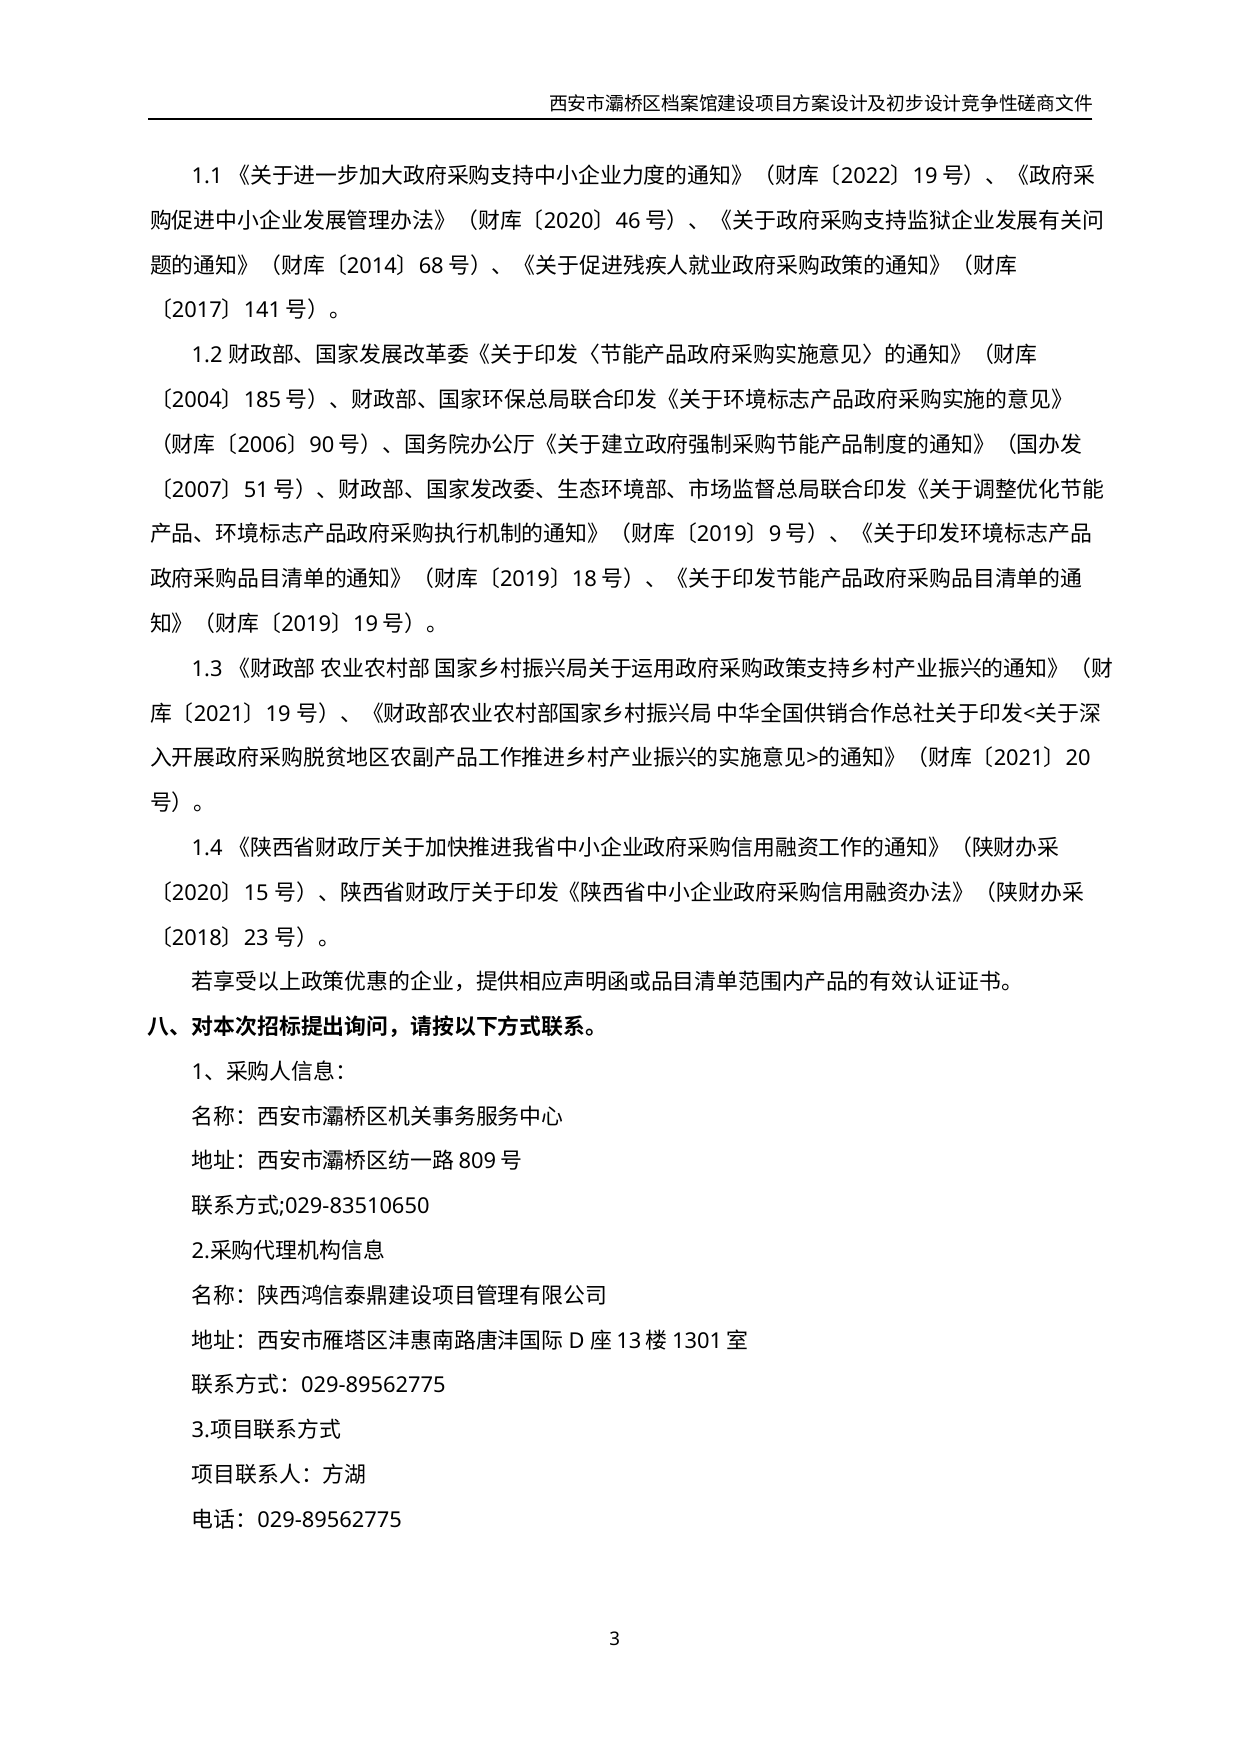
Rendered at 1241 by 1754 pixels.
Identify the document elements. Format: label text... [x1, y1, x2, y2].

text 电话：029-89562775 [148, 1491, 1092, 1536]
text 八、对本次招标提出询问，请按以下方式联系。 [148, 999, 1113, 1043]
text 1.3 《财政部 农业农村部 国家乡村振兴局关于运用政府采购政策支持乡村产业振兴的通知》（财库〔2021〕19 号）、《财政部农业农村部国家乡村振兴局 中华全国供销合作总社关于印发<关于深入开展政府采购脱贫地区农副产品工作推进乡村产业振兴的实施意见>的通知》（财库〔2021〕20 号）。 [150, 640, 1113, 819]
text 名称：陕西鸿信泰鼎建设项目管理有限公司 [148, 1267, 1113, 1312]
text 联系方式：029-89562775 [148, 1357, 1113, 1402]
text 1、采购人信息： [148, 1043, 1113, 1088]
text 地址：西安市灞桥区纺一路809号 [148, 1133, 1113, 1178]
text 地址：西安市雁塔区沣惠南路唐沣国际 D 座13楼1301室 [148, 1312, 1113, 1357]
text 联系方式;029-83510650 [148, 1178, 1113, 1223]
text 项目联系人：方湖 [148, 1447, 1113, 1491]
text 3.项目联系方式 [148, 1402, 1113, 1447]
text 1.1 《关于进一步加大政府采购支持中小企业力度的通知》（财库〔2022〕19号）、《政府采购促进中小企业发展管理办法》（财库〔2020〕46号）、《关于政府采购支持监狱企业发展有关问题的通知》（财库〔2014〕68号）、《关于促进残疾人就业政府采购政策的通知》（财库〔2017〕141号）。 [150, 148, 1113, 327]
text 1.2 财政部、国家发展改革委《关于印发〈节能产品政府采购实施意见〉的通知》（财库〔2004〕185号）、财政部、国家环保总局联合印发《关于环境标志产品政府采购实施的意见》（财库〔2006〕90号）、国务院办公厅《关于建立政府强制采购节能产品制度的通知》（国办发〔2007〕51号）、财政部、国家发改委、生态环境部、市场监督总局联合印发《关于调整优化节能产品、环境标志产品政府采购执行机制的通知》（财库〔2019〕9号）、《关于印发环境标志产品政府采购品目清单的通知》（财库〔2019〕18号）、《关于印发节能产品政府采购品目清单的通知》（财库〔2019〕19号）。 [150, 327, 1113, 640]
text 1.4 《陕西省财政厅关于加快推进我省中小企业政府采购信用融资工作的通知》（陕财办采〔2020〕15 号）、陕西省财政厅关于印发《陕西省中小企业政府采购信用融资办法》（陕财办采〔2018〕23 号）。 [150, 819, 1113, 954]
text 名称：西安市灞桥区机关事务服务中心 [148, 1088, 1113, 1133]
text 2.采购代理机构信息 [148, 1223, 1113, 1267]
text 若享受以上政策优惠的企业，提供相应声明函或品目清单范围内产品的有效认证证书。 [150, 954, 1113, 999]
